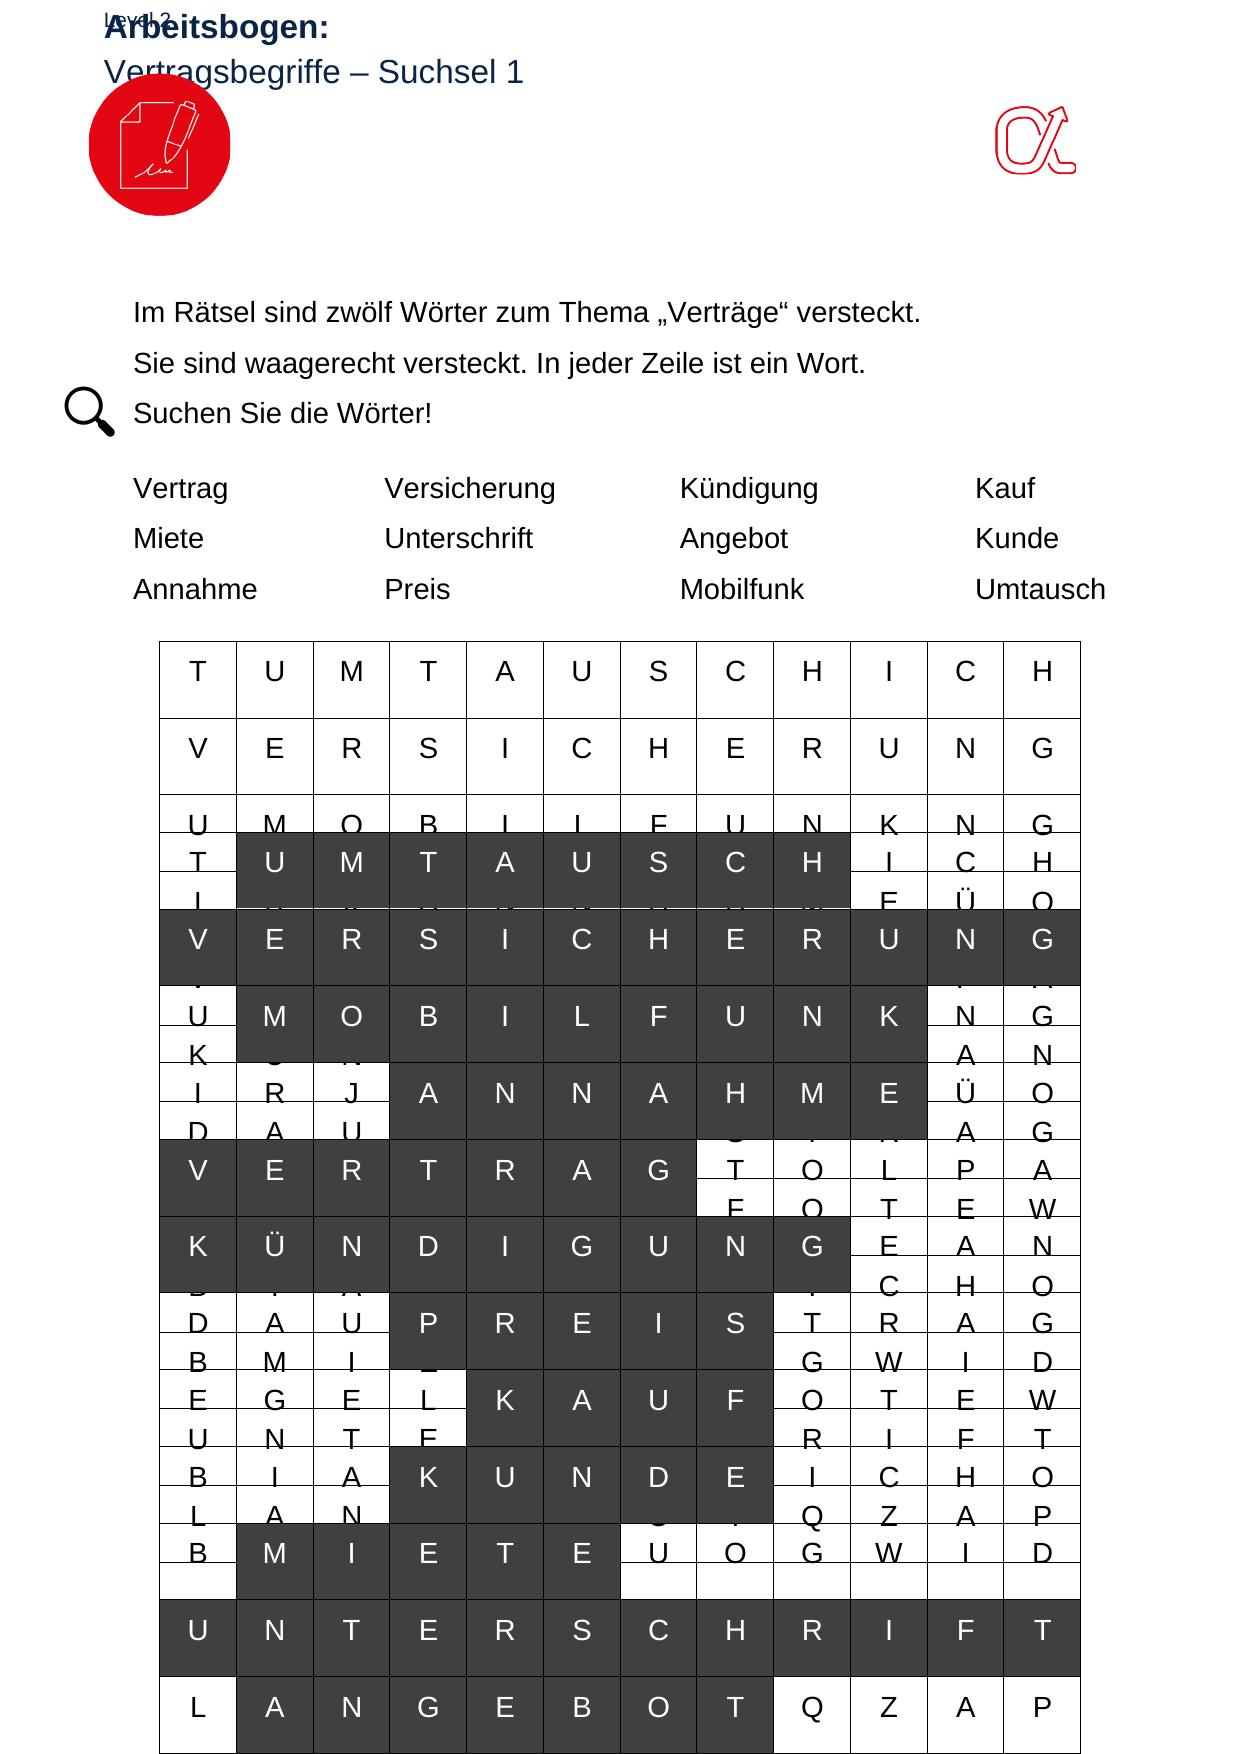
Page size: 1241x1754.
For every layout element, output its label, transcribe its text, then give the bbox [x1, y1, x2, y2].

table_cell E [697, 719, 773, 794]
table_header H [774, 642, 850, 717]
table_cell I [467, 986, 543, 1062]
text Vertrag Versicherung Kündigung Kauf [133, 471, 1107, 505]
table_cell Ü [237, 1217, 313, 1292]
table_cell E [697, 1447, 773, 1523]
table_cell N [928, 986, 1003, 1062]
table_cell T [467, 1524, 543, 1599]
table_cell P [1004, 1677, 1080, 1753]
table_cell E [390, 1524, 466, 1599]
table_cell V [160, 719, 236, 794]
table_header U [237, 642, 313, 717]
table_cell O [774, 1370, 850, 1446]
table_cell G [774, 1524, 850, 1599]
table_cell I [467, 795, 543, 832]
table_cell Q [774, 1677, 850, 1753]
table_header M [314, 642, 389, 717]
table_cell O [697, 1524, 773, 1599]
table_cell K [467, 1370, 543, 1446]
table_cell U [314, 1293, 389, 1369]
table_cell A [928, 1677, 1003, 1753]
table_cell T [697, 1140, 773, 1216]
table_cell D [621, 1447, 696, 1523]
table_header C [928, 642, 1003, 717]
table_cell H [621, 719, 696, 794]
table_cell C [544, 719, 620, 794]
table_header T [160, 833, 236, 908]
table_cell R [314, 910, 389, 985]
text Im Rätsel sind zwölf Wörter zum Thema „Verträge“ versteckt. [133, 295, 1107, 329]
table_cell U [621, 1524, 696, 1599]
table_cell V [160, 910, 236, 985]
table_header U [544, 642, 620, 717]
table_cell B [160, 1447, 236, 1523]
table_header A [467, 642, 543, 717]
table_cell N [697, 1217, 773, 1292]
table_cell A [237, 1677, 313, 1753]
table_cell O [1004, 1063, 1080, 1139]
table_cell T [390, 1140, 466, 1216]
picture [88, 73, 231, 216]
table_cell N [467, 1063, 543, 1139]
table_cell U [851, 719, 927, 794]
table_cell K [851, 986, 927, 1062]
text Suchen Sie die Wörter! [133, 396, 1107, 429]
table_cell R [314, 1140, 389, 1216]
table_cell G [1004, 795, 1080, 832]
table_cell G [544, 1217, 620, 1292]
table_cell B [160, 1524, 236, 1599]
table_cell O [314, 986, 389, 1062]
table_cell U [621, 1217, 696, 1292]
table_cell I [467, 910, 543, 985]
table_cell O [774, 1140, 850, 1216]
table_cell M [237, 1524, 313, 1599]
table_cell N [314, 1677, 389, 1753]
table_cell F [621, 986, 696, 1062]
table_cell H [928, 1447, 1003, 1523]
table_cell B [390, 795, 466, 832]
table_cell E [314, 1370, 389, 1446]
table_cell I [467, 719, 543, 794]
table_cell I [467, 1217, 543, 1292]
table_cell B [390, 986, 466, 1062]
text Sie sind waagerecht versteckt. In jeder Zeile ist ein Wort. [133, 346, 1107, 379]
table_cell E [544, 1524, 620, 1599]
table_cell Ü [928, 1063, 1003, 1139]
table_cell U [697, 986, 773, 1062]
table_cell F [697, 1370, 773, 1446]
table_cell F [928, 1600, 1003, 1676]
table_cell M [237, 986, 313, 1062]
table_cell V [160, 1140, 236, 1216]
table_cell J [314, 1063, 389, 1139]
table_cell E [237, 910, 313, 985]
table_cell R [774, 910, 850, 985]
table_cell H [697, 1063, 773, 1139]
table_cell T [774, 1293, 850, 1369]
table_cell M [237, 795, 313, 832]
table_header I [851, 833, 927, 908]
table_cell U [697, 795, 773, 832]
table_header H [774, 833, 850, 908]
table_cell E [237, 719, 313, 794]
table_cell T [851, 1370, 927, 1446]
table_cell F [621, 795, 696, 832]
table_cell A [928, 1293, 1003, 1369]
table_cell P [390, 1293, 466, 1369]
table_cell N [928, 910, 1003, 985]
table_cell D [160, 1293, 236, 1369]
table_cell G [390, 1677, 466, 1753]
table_cell S [697, 1293, 773, 1369]
picture [59, 381, 120, 442]
table_cell D [390, 1217, 466, 1292]
table_cell E [851, 1217, 927, 1292]
table_header T [160, 642, 236, 717]
table_cell G [237, 1370, 313, 1446]
table_cell S [544, 1600, 620, 1676]
text Miete Unterschrift Angebot Kunde [133, 522, 1107, 555]
table_cell O [1004, 1447, 1080, 1523]
table_header T [390, 642, 466, 717]
table_cell K [160, 1217, 236, 1292]
table_cell R [467, 1140, 543, 1216]
table_cell R [237, 1063, 313, 1139]
table_cell K [390, 1447, 466, 1523]
table_cell E [928, 1370, 1003, 1446]
table_header U [544, 833, 620, 908]
table_cell U [851, 910, 927, 985]
table_header C [697, 833, 773, 908]
table_cell N [774, 795, 850, 832]
table_cell A [237, 1293, 313, 1369]
table_header H [1004, 833, 1080, 908]
table_header A [467, 833, 543, 908]
table_header S [621, 833, 696, 908]
text Annahme Preis Mobilfunk Umtausch [133, 572, 1107, 605]
table_cell U [160, 986, 236, 1062]
table_header T [390, 833, 466, 908]
table_cell E [160, 1370, 236, 1446]
table_cell I [774, 1447, 850, 1523]
table_cell A [544, 1370, 620, 1446]
table_cell U [621, 1370, 696, 1446]
table_cell I [851, 1600, 927, 1676]
table_cell E [390, 1600, 466, 1676]
table_cell E [467, 1677, 543, 1753]
table_cell G [774, 1217, 850, 1292]
table_header S [621, 642, 696, 717]
table_cell N [928, 795, 1003, 832]
table_cell B [544, 1677, 620, 1753]
table_cell G [1004, 719, 1080, 794]
table_cell R [851, 1293, 927, 1369]
table_cell L [544, 795, 620, 832]
table_cell K [851, 795, 927, 832]
table_cell C [544, 910, 620, 985]
table_cell G [1004, 986, 1080, 1062]
table_cell E [697, 910, 773, 985]
table_cell L [851, 1140, 927, 1216]
table_cell U [467, 1447, 543, 1523]
table_cell I [928, 1524, 1003, 1599]
table_cell G [1004, 1293, 1080, 1369]
table_cell H [697, 1600, 773, 1676]
table_cell A [1004, 1140, 1080, 1216]
picture [995, 106, 1077, 175]
table_cell N [928, 719, 1003, 794]
table_cell R [467, 1293, 543, 1369]
table_cell D [1004, 1524, 1080, 1599]
table_cell N [544, 1447, 620, 1523]
table_cell O [621, 1677, 696, 1753]
table_cell I [621, 1293, 696, 1369]
table_cell R [774, 719, 850, 794]
table_cell A [390, 1063, 466, 1139]
table_cell M [774, 1063, 850, 1139]
table_header I [851, 642, 927, 717]
table_cell G [621, 1140, 696, 1216]
table_cell O [314, 795, 389, 832]
table_cell T [1004, 1600, 1080, 1676]
table_cell A [621, 1063, 696, 1139]
table_cell A [314, 1447, 389, 1523]
table_cell L [160, 1677, 236, 1753]
table_cell Z [851, 1677, 927, 1753]
table_cell I [160, 1063, 236, 1139]
table_cell I [314, 1524, 389, 1599]
table_cell R [467, 1600, 543, 1676]
table_cell U [160, 795, 236, 832]
table_cell R [774, 1600, 850, 1676]
table_cell C [851, 1447, 927, 1523]
table_cell W [1004, 1370, 1080, 1446]
table_cell H [621, 910, 696, 985]
table_cell E [237, 1140, 313, 1216]
table_cell S [390, 910, 466, 985]
table_cell T [314, 1600, 389, 1676]
table_cell S [390, 719, 466, 794]
table_cell N [314, 1217, 389, 1292]
table_cell I [237, 1447, 313, 1523]
table_header M [314, 833, 389, 908]
table_cell E [851, 1063, 927, 1139]
table_cell P [928, 1140, 1003, 1216]
table_cell G [1004, 910, 1080, 985]
table_header C [928, 833, 1003, 908]
table_header U [237, 833, 313, 908]
table_cell L [390, 1370, 466, 1446]
table_cell N [237, 1600, 313, 1676]
table_header H [1004, 642, 1080, 717]
table_cell N [774, 986, 850, 1062]
table_cell A [928, 1217, 1003, 1292]
table_cell W [851, 1524, 927, 1599]
table_cell R [314, 719, 389, 794]
table_cell N [1004, 1217, 1080, 1292]
table_cell E [544, 1293, 620, 1369]
table_cell N [544, 1063, 620, 1139]
table_cell L [544, 986, 620, 1062]
table_cell C [621, 1600, 696, 1676]
table_cell A [544, 1140, 620, 1216]
table_header C [697, 642, 773, 717]
table_cell T [697, 1677, 773, 1753]
table_cell U [160, 1600, 236, 1676]
